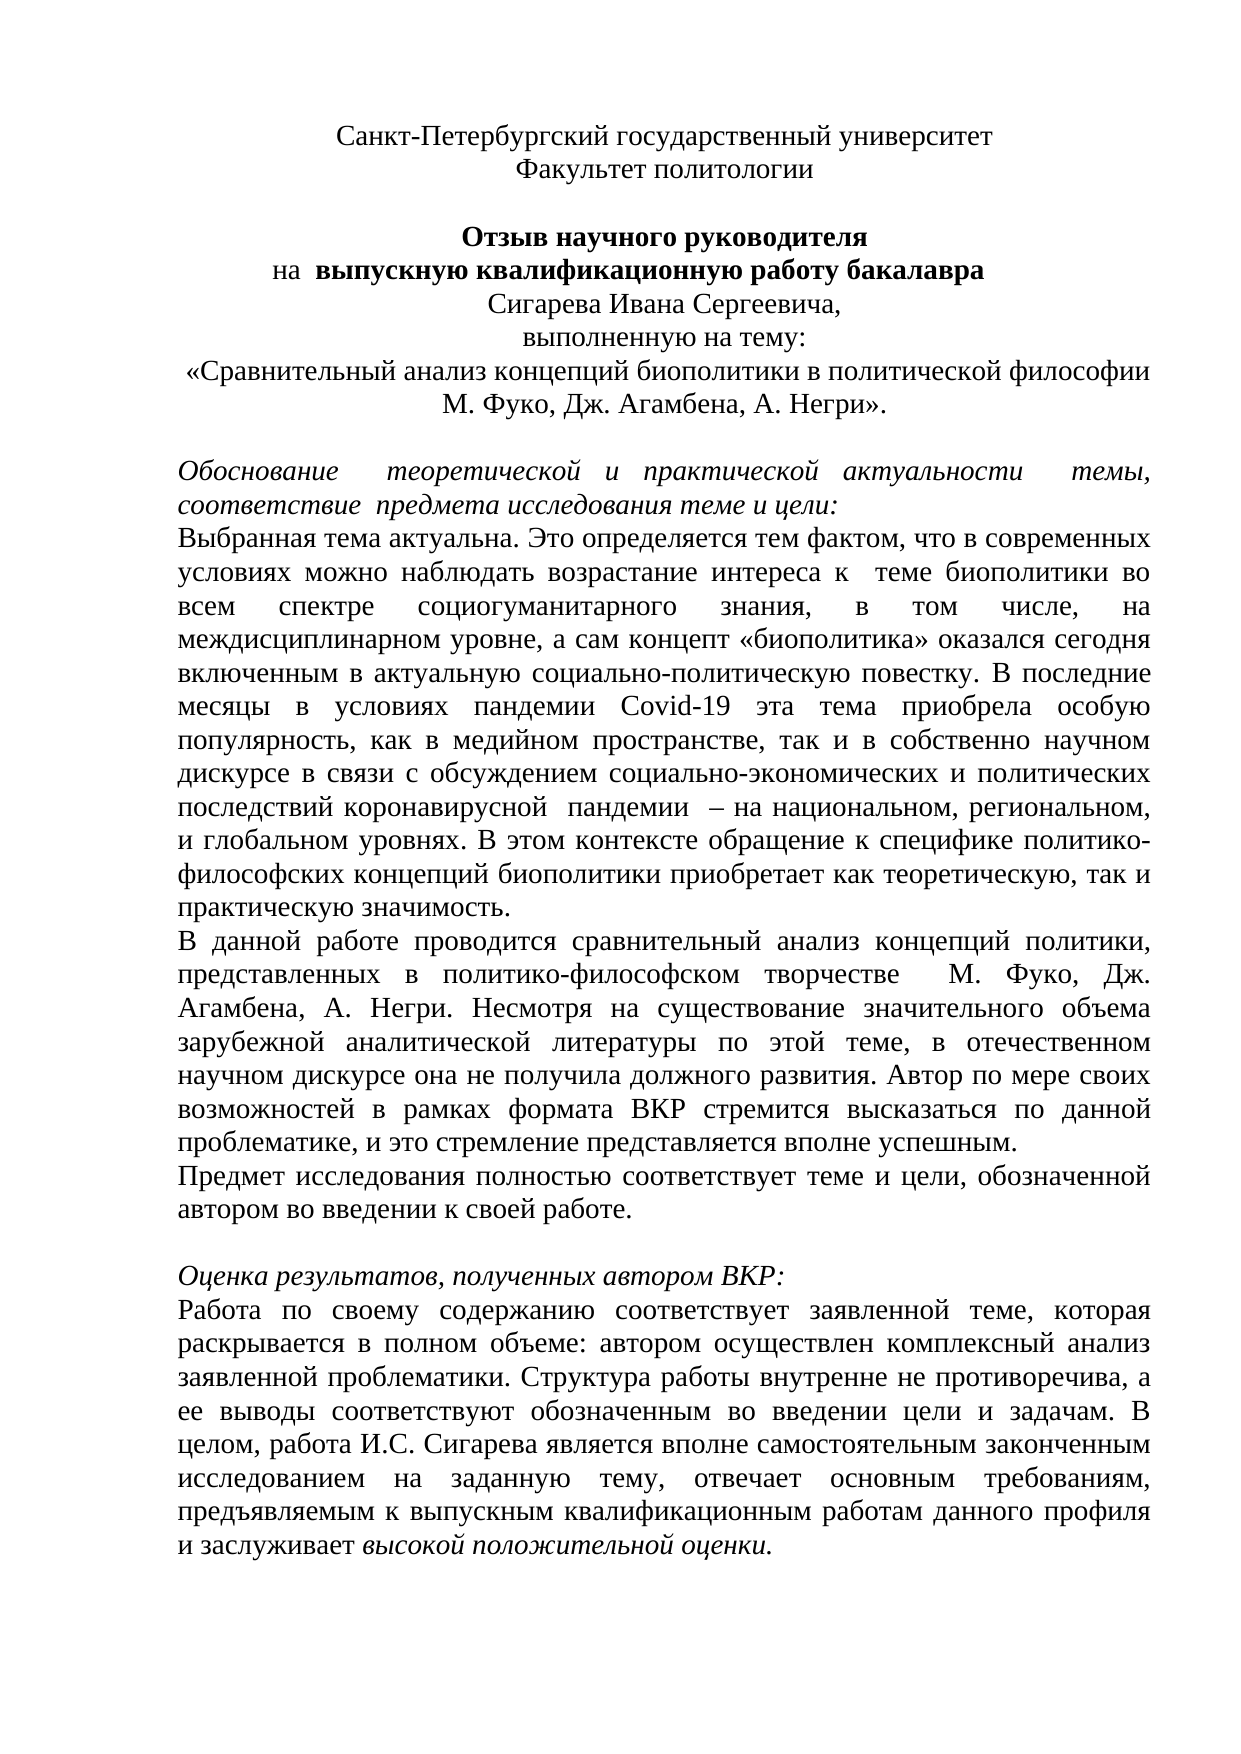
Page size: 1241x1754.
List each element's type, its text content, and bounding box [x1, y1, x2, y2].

text Оценка результатов, полученных автором ВКР: [177, 1258, 1152, 1292]
text В данной работе проводится сравнительный анализ концепций политики, представленных в политико-философском творчестве М. Фуко, Дж. Агамбена, А. Негри. Несмотря на существование значительного объема зарубежной аналитической литературы по этой теме, в отечественном научном дискурсе она не получила должного развития. Автор по мере своих возможностей в рамках формата ВКР стремится высказаться по данной проблематике, и это стремление представляется вполне успешным. [177, 923, 1152, 1158]
text Работа по своему содержанию соответствует заявленной теме, которая раскрывается в полном объеме: автором осуществлен комплексный анализ заявленной проблематики. Структура работы внутренне не противоречива, а ее выводы соответствуют обозначенным во введении цели и задачам. В целом, работа И.С. Сигарева является вполне самостоятельным законченным исследованием на заданную тему, отвечает основным требованиям, предъявляемым к выпускным квалификационным работам данного профиля и заслуживает высокой положительной оценки. [177, 1292, 1152, 1560]
text Выбранная тема актуальна. Это определяется тем фактом, что в современных условиях можно наблюдать возрастание интереса к теме биополитики во всем спектре социогуманитарного знания, в том числе, на междисциплинарном уровне, а сам концепт «биополитика» оказался сегодня включенным в актуальную социально-политическую повестку. В последние месяцы в условиях пандемии Covid-19 эта тема приобрела особую популярность, как в медийном пространстве, так и в собственно научном дискурсе в связи с обсуждением социально-экономических и политических последствий коронавирусной пандемии – на национальном, региональном, и глобальном уровнях. В этом контексте обращение к специфике политико-философских концепций биополитики приобретает как теоретическую, так и практическую значимость. [177, 521, 1152, 923]
text выполненную на тему: [177, 319, 1152, 353]
text Сигарева Ивана Сергеевича, [177, 286, 1152, 319]
text Факультет политологии [177, 152, 1152, 185]
text «Сравнительный анализ концепций биополитики в политической философии М. Фуко, Дж. Агамбена, А. Негри». [177, 353, 1152, 420]
text Санкт-Петербургский государственный университет [177, 118, 1152, 152]
text на выпускную квалификационную работу бакалавра [177, 252, 1152, 286]
text Отзыв научного руководителя [177, 219, 1152, 252]
text Предмет исследования полностью соответствует теме и цели, обозначенной автором во введении к своей работе. [177, 1158, 1152, 1225]
text Обоснование теоретической и практической актуальности темы, соответствие предмета исследования теме и цели: [177, 453, 1152, 521]
